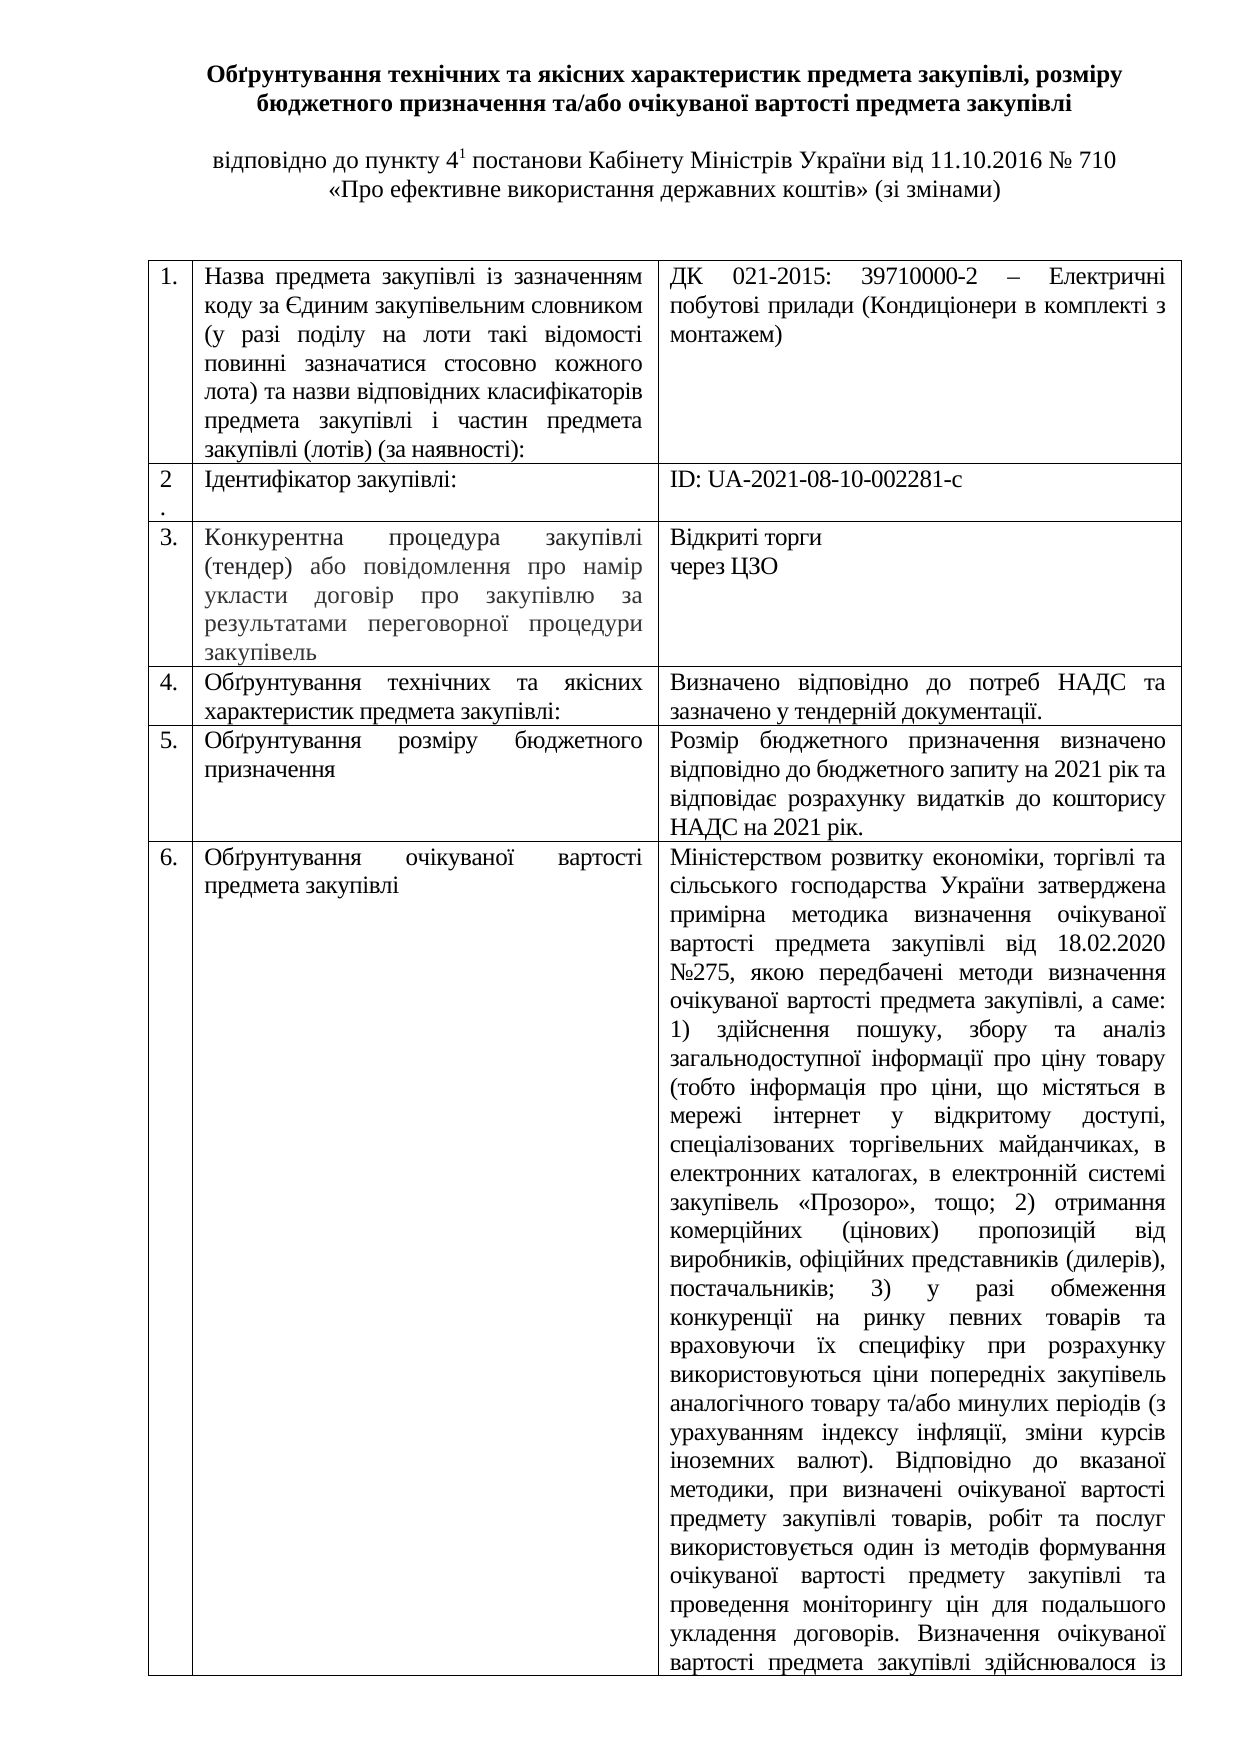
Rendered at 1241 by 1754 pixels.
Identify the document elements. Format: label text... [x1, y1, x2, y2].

table_cell 5. [149, 726, 192, 841]
table_header Назва предмета закупівлі із зазначенням коду за Єдиним закупівельним словником (у разі поділу на лоти такі відомості повинні зазначатися стосовно кожного лота) та назви відповідних класифікаторів предмета закупівлі і частин предмета закупівлі (лотів) (за наявності): [193, 261, 658, 463]
table_cell 2. [149, 464, 192, 521]
text відповідно до пункту 41 постанови Кабінету Міністрів України від 11.10.2016 № 710 [148, 145, 1181, 174]
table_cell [193, 842, 658, 1675]
table_header ДК 021-2015: 39710000-2 – Електричні побутові прилади (Кондиціонери в комплекті з монтажем) [659, 261, 1181, 463]
text Обґрунтування технічних та якісних характеристик предмета закупівлі, розміру бюджетного призначення та/або очікуваної вартості предмета закупівлі [148, 59, 1181, 117]
table_cell Конкурентна процедура закупівлі (тендер) або повідомлення про намір укласти договір про закупівлю за результатами переговорної процедури закупівель [193, 522, 658, 666]
table_cell Відкриті торги через ЦЗО [659, 522, 1181, 666]
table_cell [659, 842, 1181, 1675]
table_cell Обґрунтування розміру бюджетного призначення [193, 726, 658, 841]
text «Про ефективне використання державних коштів» (зі змінами) [148, 174, 1181, 203]
table_header 1. [149, 261, 192, 463]
table_cell 4. [149, 667, 192, 724]
table_cell Ідентифікатор закупівлі: [193, 464, 658, 521]
table_cell Розмір бюджетного призначення визначено відповідно до бюджетного запиту на 2021 рік та відповідає розрахунку видатків до кошторису НАДС на 2021 рік. [659, 726, 1181, 841]
table_cell Визначено відповідно до потреб НАДС та зазначено у тендерній документації. [659, 667, 1181, 724]
table_cell Обґрунтування технічних та якісних характеристик предмета закупівлі: [193, 667, 658, 724]
table_cell 6. [149, 842, 192, 1675]
table_cell 3. [149, 522, 192, 666]
table_cell ID: UA-2021-08-10-002281-c [659, 464, 1181, 521]
